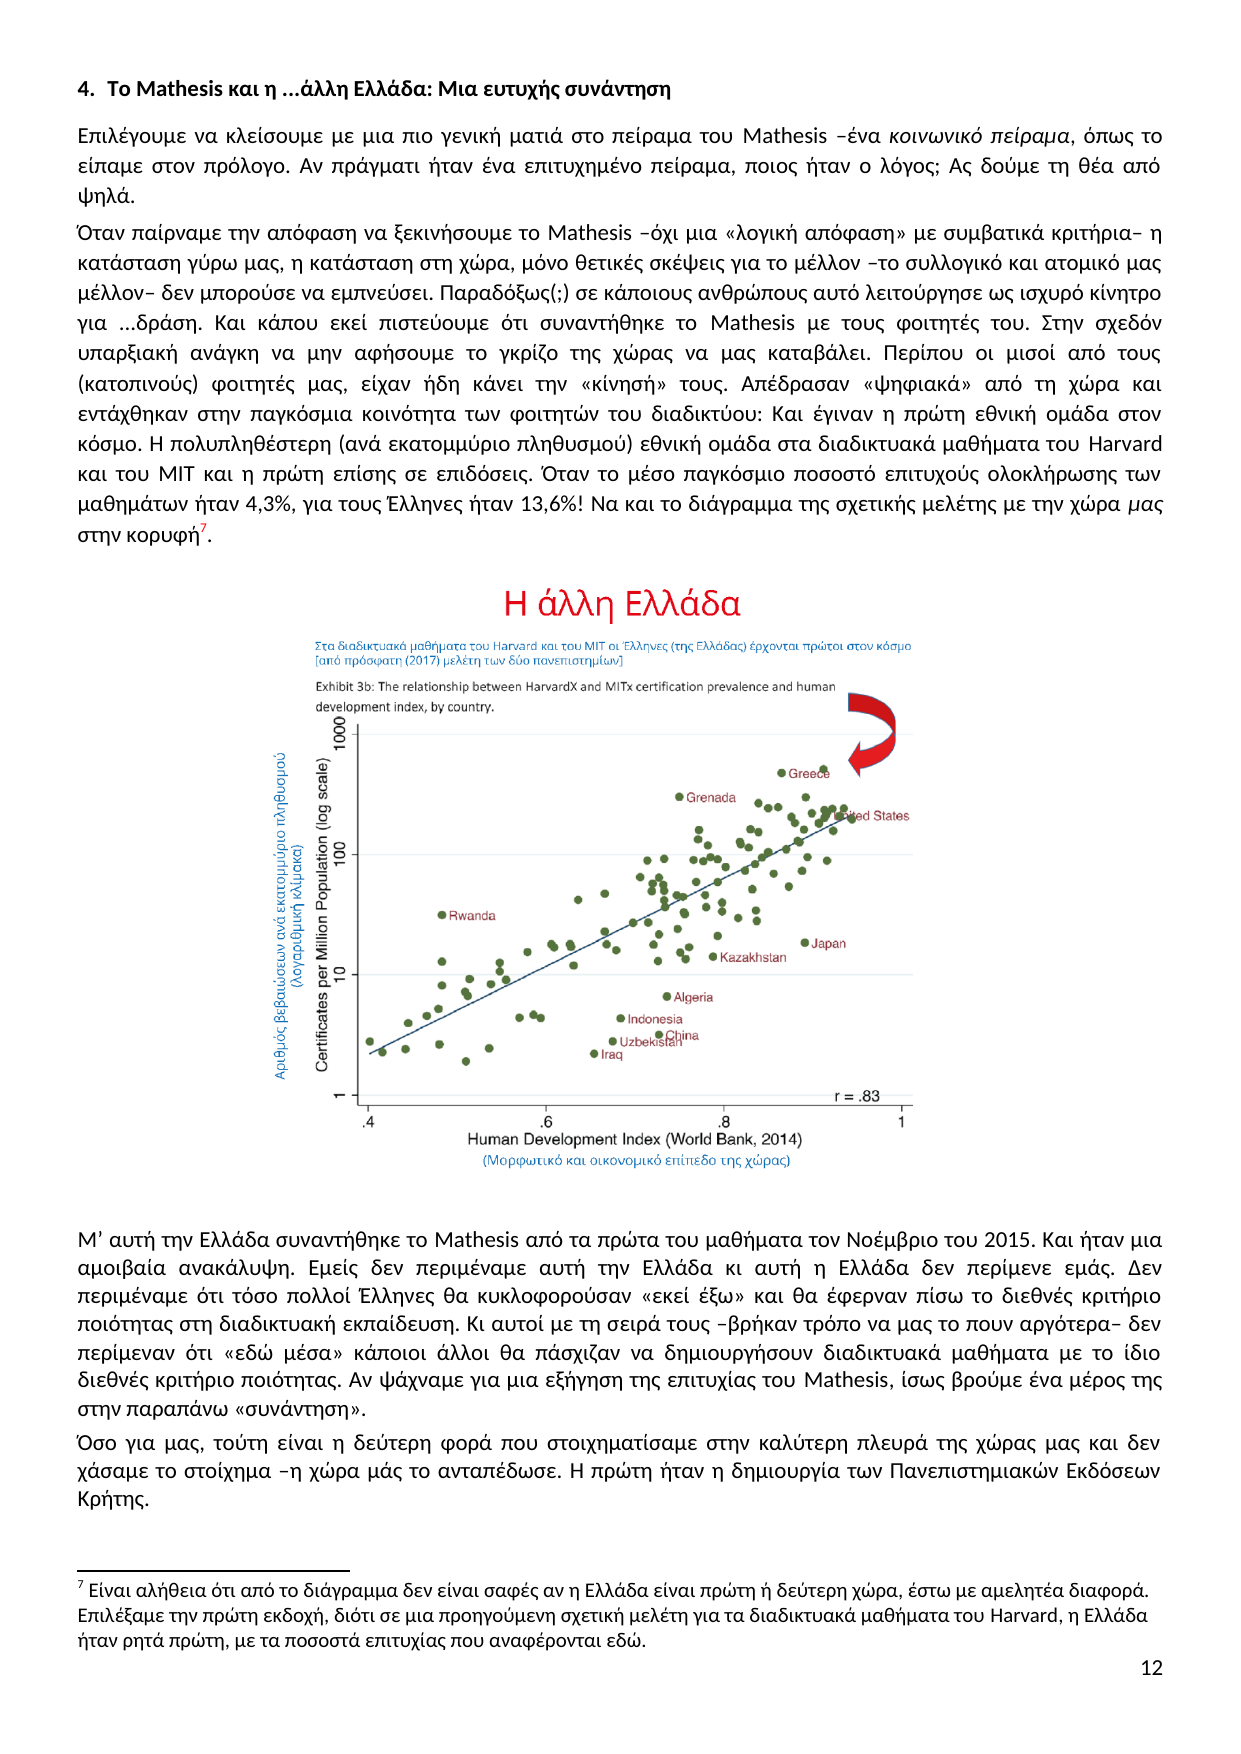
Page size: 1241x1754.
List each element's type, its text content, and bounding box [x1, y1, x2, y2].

list Το Mathesis και η ...άλλη Ελλάδα: Μια ευτυχής συνάντηση [77, 74, 1163, 102]
list Μ’ αυτή την Ελλάδα συναντήθηκε το Mathesis από τα πρώτα του μαθήματα τον Νοέμβριο του 2015. Και ήταν μια αμοιβαία ανακάλυψη. Εμείς δεν περιμέναμε αυτή την Ελλάδα κι αυτή η Ελλάδα δεν περίμενε εμάς. Δεν περιμέναμε ότι τόσο πολλοί Έλληνες θα κυκλοφορούσαν «εκεί έξω» και θα έφερναν πίσω το διεθνές κριτήριο ποιότητας στη διαδικτυακή εκπαίδευση. Κι αυτοί με τη σειρά τους –βρήκαν τρόπο να μας το πουν αργότερα– δεν περίμεναν ότι «εδώ μέσα» κάποιοι άλλοι θα πάσχιζαν να δημιουργήσουν διαδικτυακά μαθήματα με το ίδιο διεθνές κριτήριο ποιότητας. Αν ψάχναμε για μια εξήγηση της επιτυχίας του Mathesis, ίσως βρούμε ένα μέρος της στην παραπάνω «συνάντηση». [77, 1226, 1163, 1422]
picture [247, 586, 994, 1207]
text Όταν παίρναμε την απόφαση να ξεκινήσουμε το Mathesis –όχι μια «λογική απόφαση» με συμβατικά κριτήρια– η κατάσταση γύρω μας, η κατάσταση στη χώρα, μόνο θετικές σκέψεις για το μέλλον –το συλλογικό και ατομικό μας μέλλον– δεν μπορούσε να εμπνεύσει. Παραδόξως(;) σε κάποιους ανθρώπους αυτό λειτούργησε ως ισχυρό κίνητρο για ...δράση. Και κάπου εκεί πιστεύουμε ότι συναντήθηκε το Mathesis με τους φοιτητές του. Στην σχεδόν υπαρξιακή ανάγκη να μην αφήσουμε το γκρίζο της χώρας να μας καταβάλει. Περίπου οι μισοί από τους (κατοπινούς) φοιτητές μας, είχαν ήδη κάνει την «κίνησή» τους. Απέδρασαν «ψηφιακά» από τη χώρα και εντάχθηκαν στην παγκόσμια κοινότητα των φοιτητών του διαδικτύου: Και έγιναν η πρώτη εθνική ομάδα στον κόσμο. Η πολυπληθέστερη (ανά εκατομμύριο πληθυσμού) εθνική ομάδα στα διαδικτυακά μαθήματα του Harvard και του MIT και η πρώτη επίσης σε επιδόσεις. Όταν το μέσο παγκόσμιο ποσοστό επιτυχούς ολοκλήρωσης των μαθημάτων ήταν 4,3%, για τους Έλληνες ήταν 13,6%! Να και το διάγραμμα της σχετικής μελέτης με την χώρα μας στην κορυφή. [77, 218, 1163, 548]
text Επιλέγουμε να κλείσουμε με μια πιο γενική ματιά στο πείραμα του Mathesis –ένα κοινωνικό πείραμα, όπως το είπαμε στον πρόλογο. Αν πράγματι ήταν ένα επιτυχημένο πείραμα, ποιος ήταν ο λόγος; Ας δούμε τη θέα από ψηλά. [77, 121, 1163, 209]
list Όσο για μας, τούτη είναι η δεύτερη φορά που στοιχηματίσαμε στην καλύτερη πλευρά της χώρας μας και δεν χάσαμε το στοίχημα –η χώρα μάς το ανταπέδωσε. Η πρώτη ήταν η δημιουργία των Πανεπιστημιακών Εκδόσεων Κρήτης. [77, 1428, 1163, 1512]
